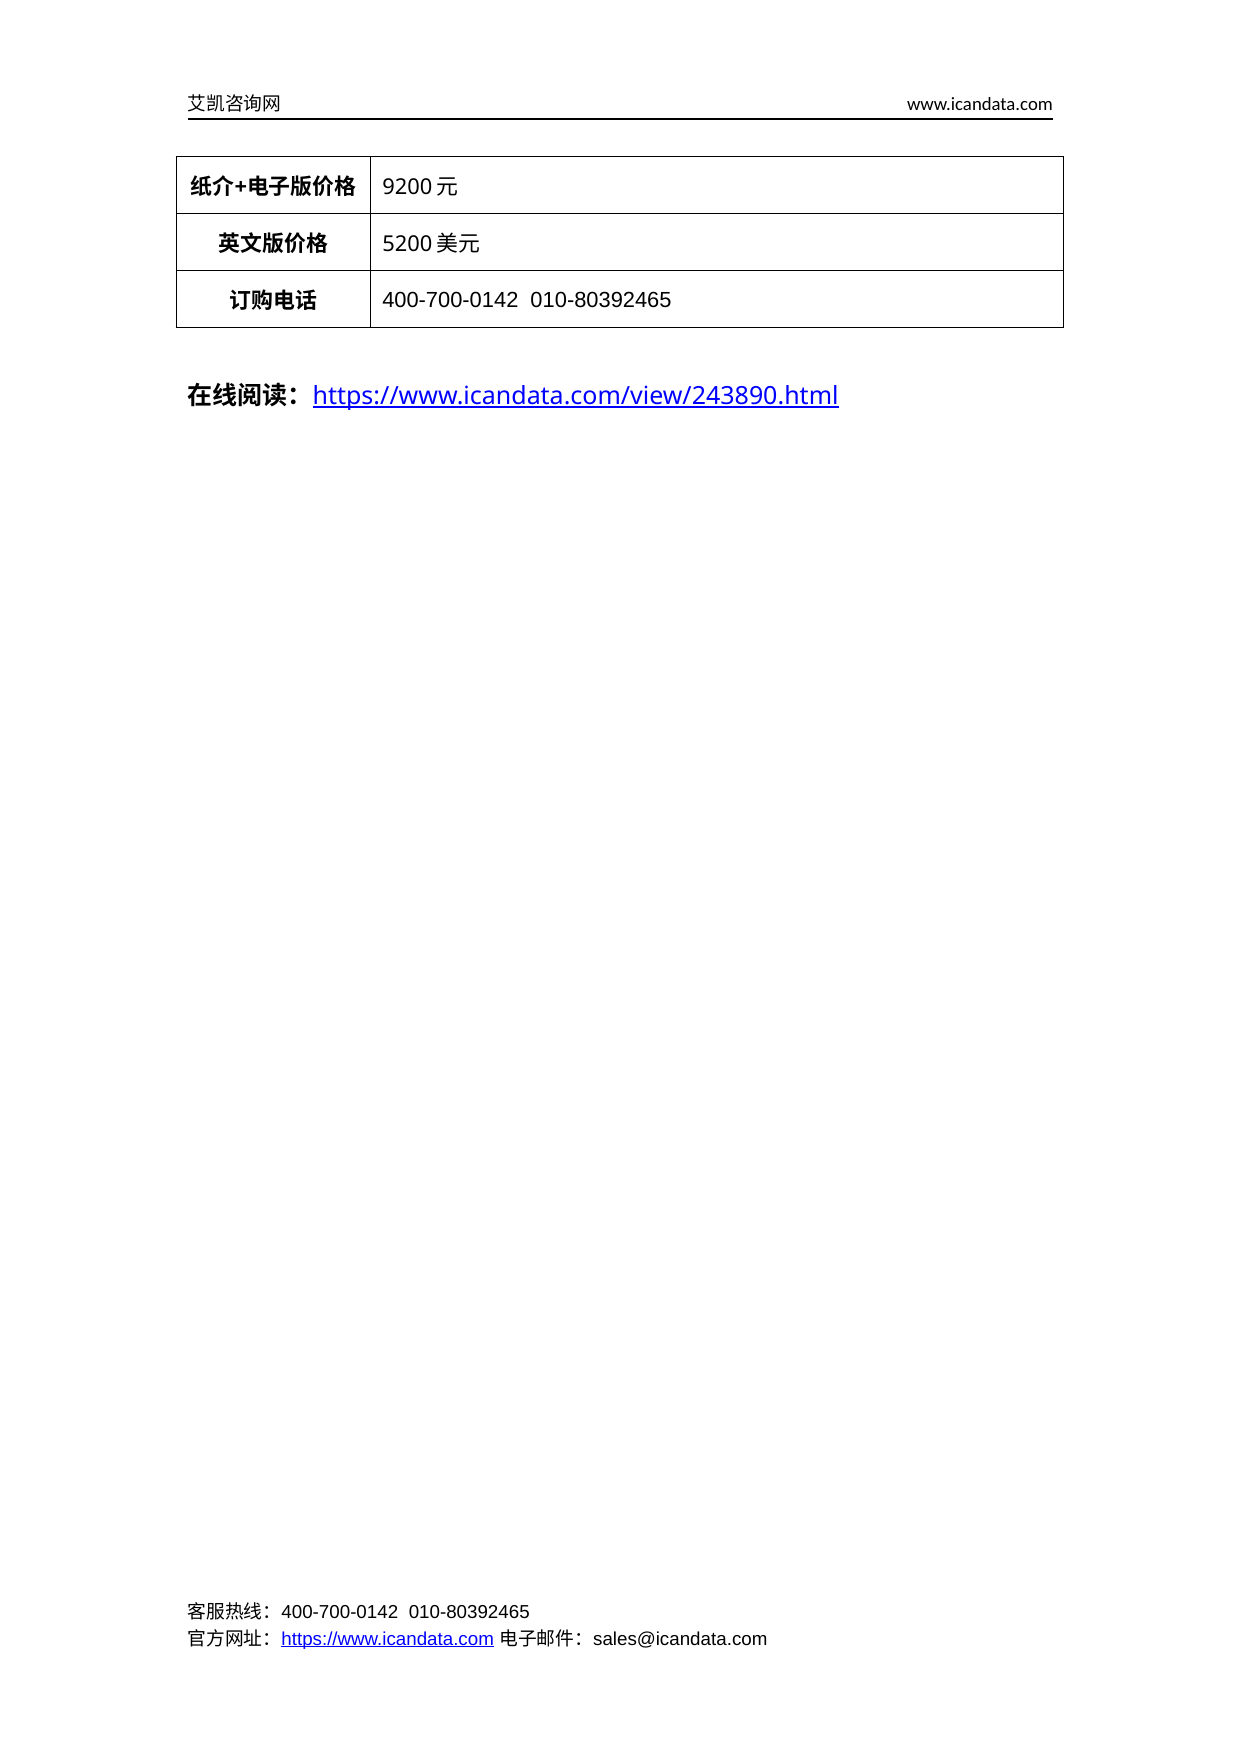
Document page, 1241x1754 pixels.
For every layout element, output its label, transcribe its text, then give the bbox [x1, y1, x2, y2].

table_cell 订购电话 [177, 271, 370, 327]
table_cell 纸介+电子版价格 [177, 157, 370, 213]
table_cell 9200元 [371, 157, 1063, 213]
table_cell 400-700-0142 010-80392465 [371, 271, 1063, 327]
text 在线阅读：https://www.icandata.com/view/243890.html [187, 361, 1053, 426]
table_cell 英文版价格 [177, 214, 370, 270]
table_cell 5200美元 [371, 214, 1063, 270]
